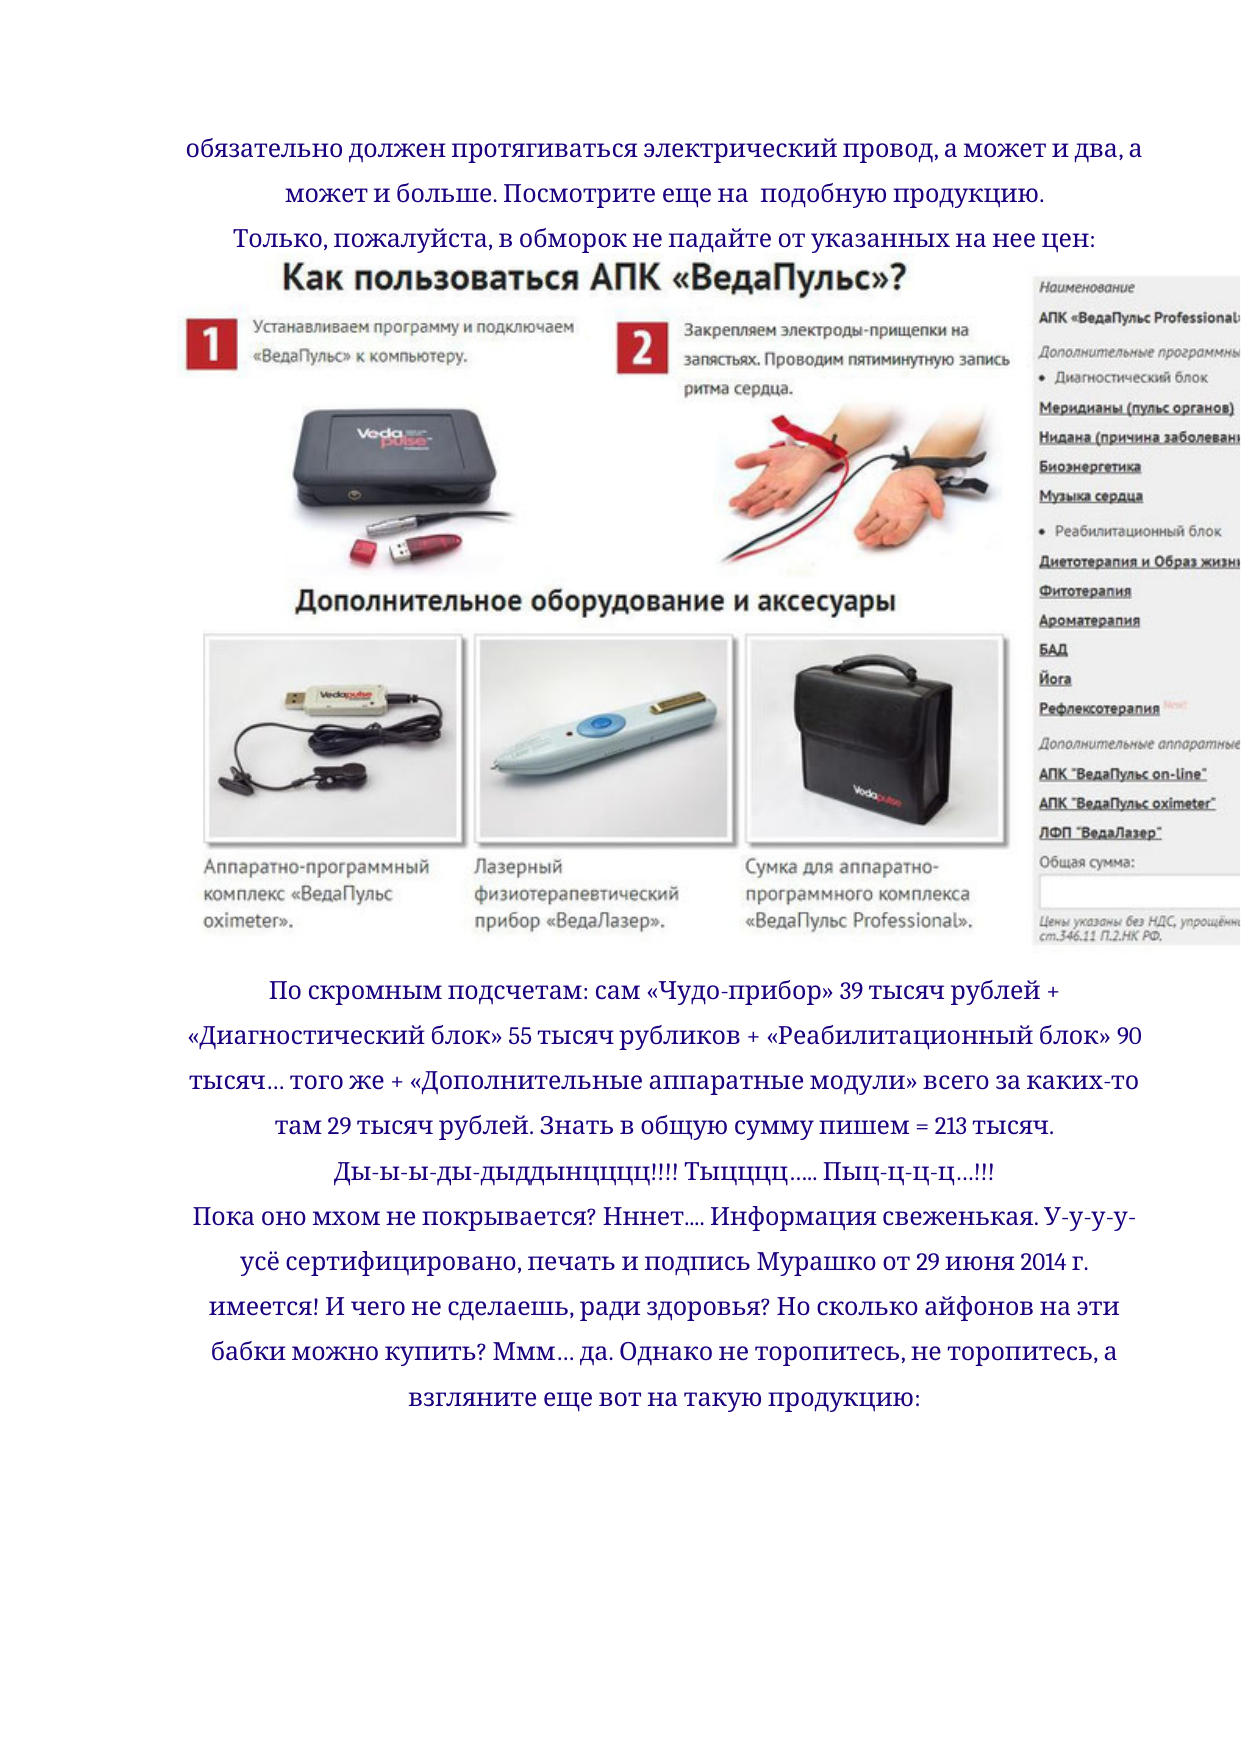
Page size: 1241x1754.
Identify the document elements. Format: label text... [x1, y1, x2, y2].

text Ды-ы-ы-ды-дыддынцццц!!!! Тыцццц….. Пыц-ц-ц-ц…!!! [177, 1141, 1152, 1186]
text Только, пожалуйста, в обморок не падайте от указанных на нее цен: [177, 208, 1152, 253]
text По скромным подсчетам: сам «Чудо-прибор» 39 тысяч рублей + «Диагностический блок» 55 тысяч рубликов + «Реабилитационный блок» 90 тысяч… того же + «Дополнительные аппаратные модули» всего за каких-то там 29 тысяч рублей. Знать в общую сумму пишем = 213 тысяч. [177, 961, 1152, 1141]
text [177, 118, 1152, 208]
text Пока оно мхом не покрывается? Нннет.... Информация свеженькая. У-у-у-у-усё сертифицировано, печать и подпись Мурашко от 29 июня 2014 г. имеется! И чего не сделаешь, ради здоровья? Но сколько айфонов на эти бабки можно купить? Ммм… да. Однако не торопитесь, не торопитесь, а взгляните еще вот на такую продукцию: [177, 1186, 1152, 1412]
picture [177, 253, 1241, 961]
